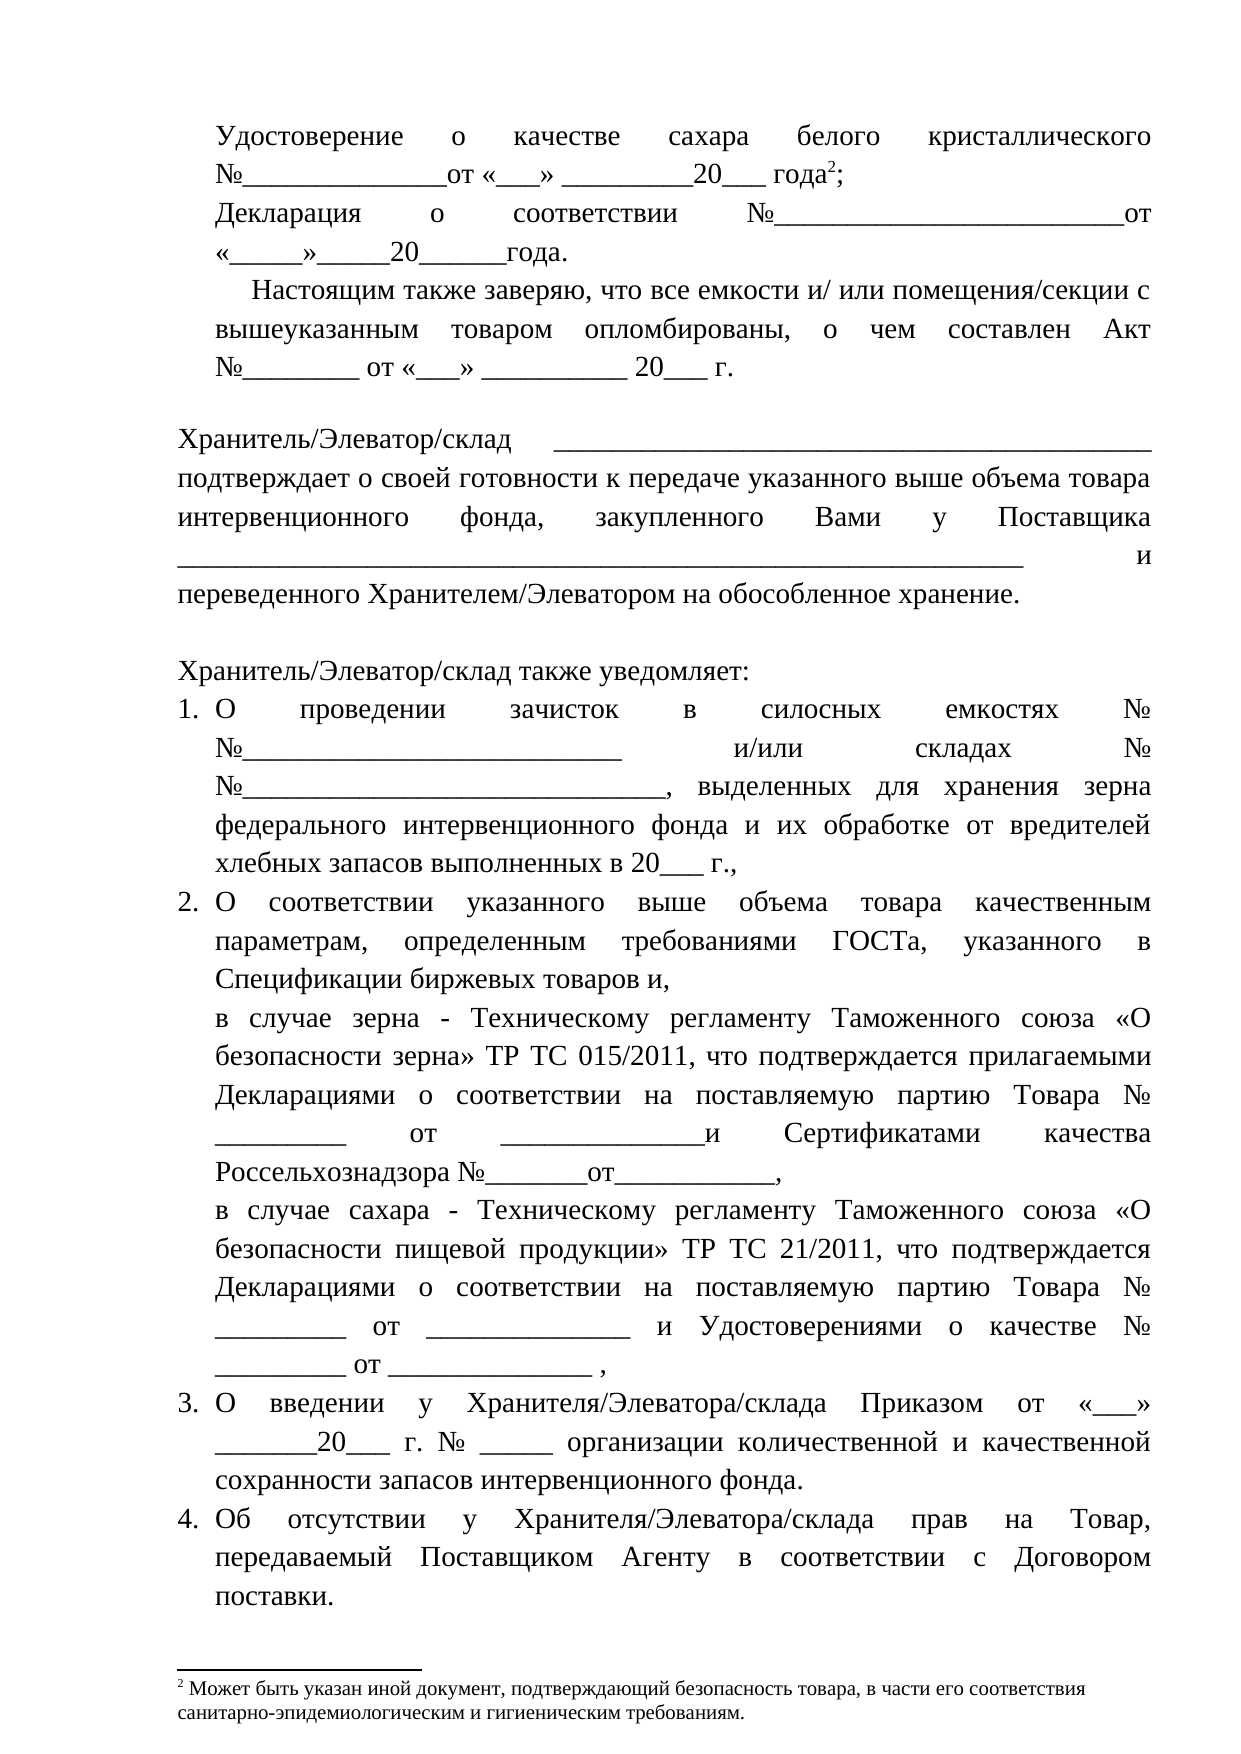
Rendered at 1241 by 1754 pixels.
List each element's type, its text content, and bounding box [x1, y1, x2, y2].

text Настоящим также заверяю, что все емкости и/ или помещения/секции с вышеуказанным товаром опломбированы, о чем составлен Акт №________ от «___» __________ 20___ г. [215, 272, 1152, 383]
text Удостоверение о качестве сахара белого кристаллического №______________от «___» _________20___ года; [215, 118, 1152, 190]
text в случае сахара - Техническому регламенту Таможенного союза «О безопасности пищевой продукции» ТР ТС 21/2011, что подтверждается Декларациями о соответствии на поставляемую партию Товара № _________ от ______________ и Удостоверениями о качестве № _________ от ______________ , [215, 1192, 1152, 1380]
text Хранитель/Элеватор/склад также уведомляет: [177, 653, 1152, 686]
text в случае зерна - Техническому регламенту Таможенного союза «О безопасности зерна» ТР ТС 015/2011, что подтверждается прилагаемыми Декларациями о соответствии на поставляемую партию Товара № _________ от ______________и Сертификатами качества Россельхознадзора №_______от___________, [215, 1000, 1152, 1187]
text Декларация о соответствии №________________________от «_____»_____20______года. [215, 195, 1152, 267]
list О проведении зачисток в силосных емкостях №№__________________________ и/или складах №№_____________________________, выделенных для хранения зерна федерального интервенционного фонда и их обработке от вредителей хлебных запасов выполненных в 20___ г., [177, 691, 1152, 879]
list Об отсутствии у Хранителя/Элеватора/склада прав на Товар, передаваемый Поставщиком Агенту в соответствии с Договором поставки. [177, 1501, 1152, 1611]
list О введении у Хранителя/Элеватора/склада Приказом от «___» _______20___ г. № _____ организации количественной и качественной сохранности запасов интервенционного фонда. [177, 1385, 1152, 1496]
text Хранитель/Элеватор/склад _________________________________________ подтверждает о своей готовности к передаче указанного выше объема товара интервенционного фонда, закупленного Вами у Поставщика __________________________________________________________ и переведенного Хранителем/Элеватором на обособленное хранение. [177, 422, 1152, 609]
list О соответствии указанного выше объема товара качественным параметрам, определенным требованиями ГОСТа, указанного в Спецификации биржевых товаров и, [177, 884, 1152, 995]
